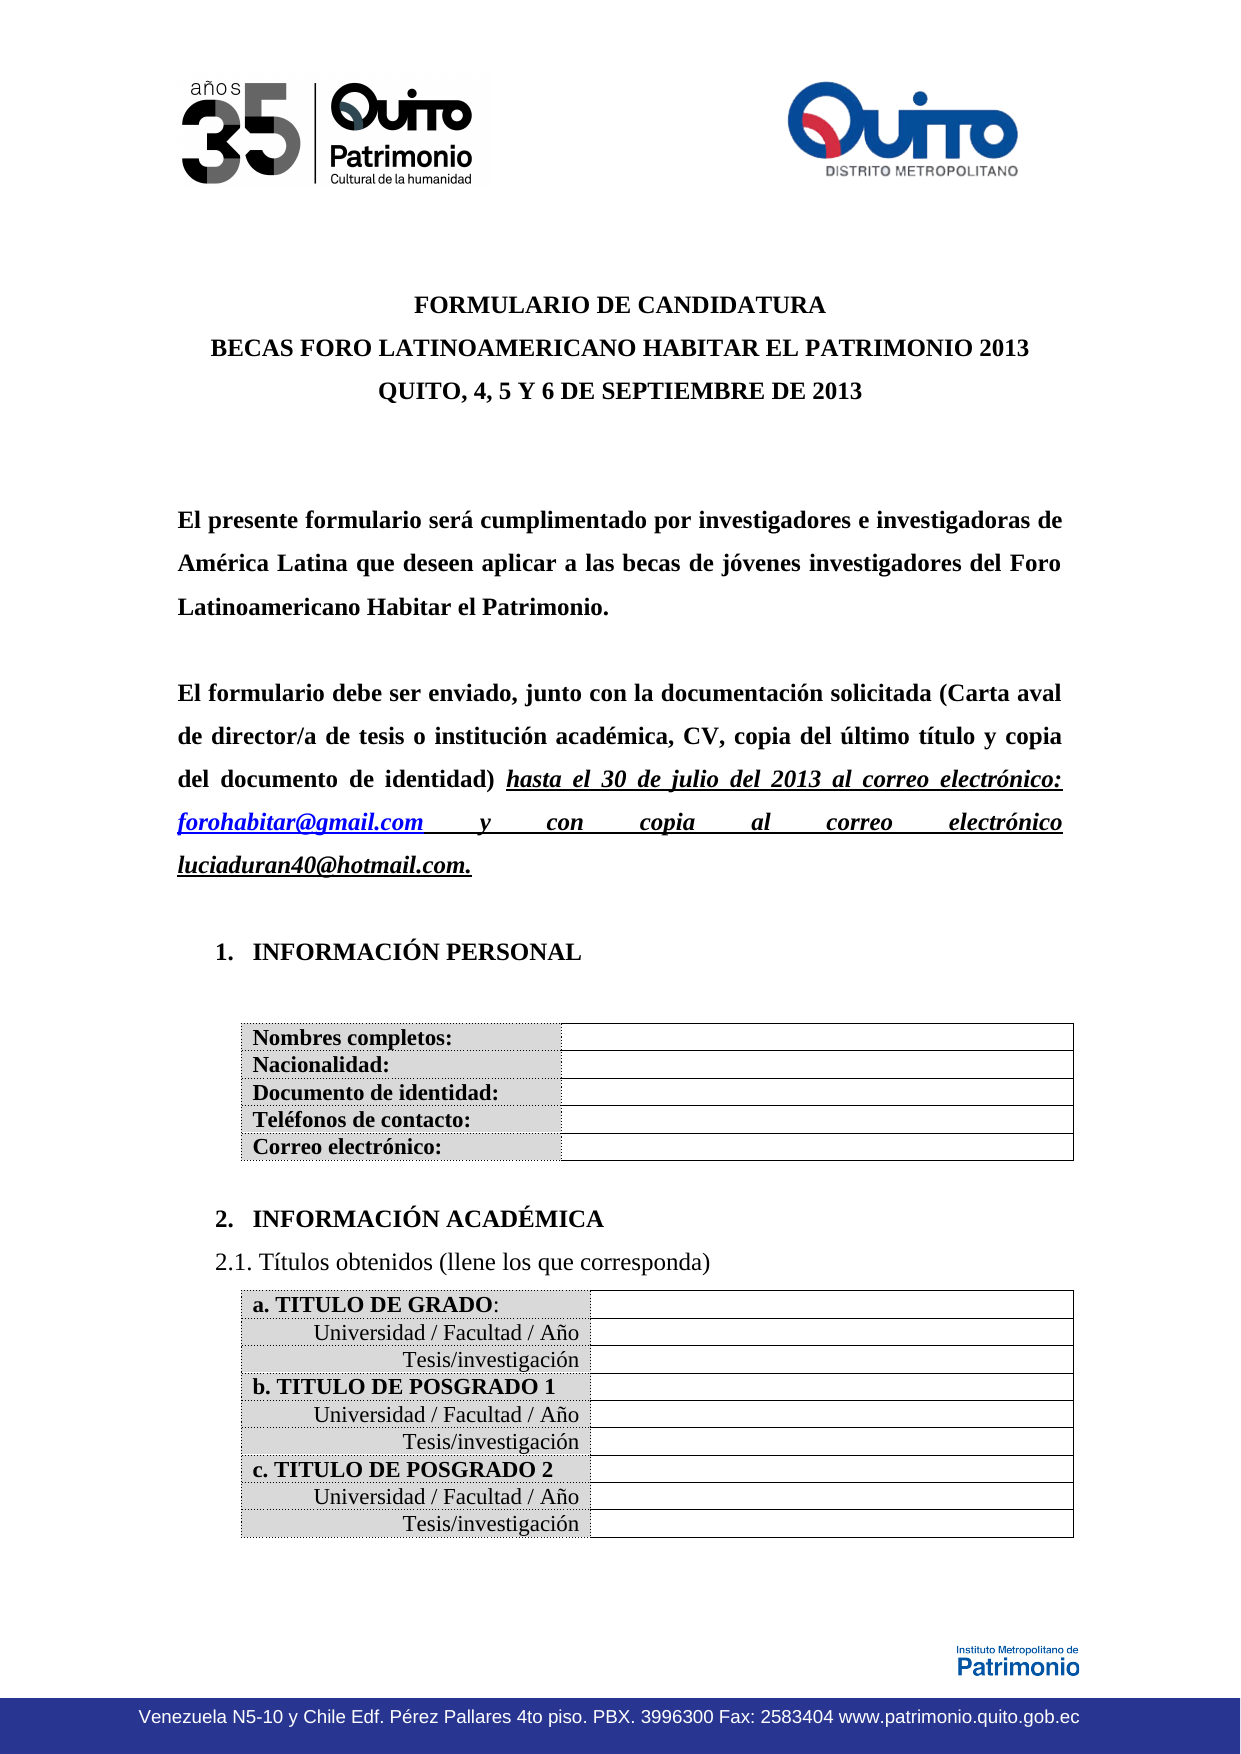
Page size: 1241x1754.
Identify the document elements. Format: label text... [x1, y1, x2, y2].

table_cell [561, 1079, 1073, 1105]
text BECAS FORO LATINOAMERICANO HABITAR EL PATRIMONIO 2013 [177, 333, 1063, 362]
table_cell Nacionalidad: [241, 1050, 561, 1078]
table_header a. TITULO DE GRADO: [241, 1290, 591, 1318]
table_cell [591, 1319, 1073, 1345]
picture [778, 75, 1037, 190]
table_cell Tesis/investigación [241, 1509, 591, 1537]
table_cell b. TITULO DE POSGRADO 1 [241, 1373, 591, 1400]
table_cell [591, 1374, 1073, 1400]
text El formulario debe ser enviado, junto con la documentación solicitada (Carta aval de director/a de tesis o institución académica, CV, copia del último título y copia del documento de identidad) hasta el 30 de julio del 2013 al correo electrónico: forohabitar@gmail.com y con copia al correo electrónico luciaduran40@hotmail.com. [177, 678, 1063, 832]
table_cell [591, 1483, 1073, 1509]
text FORMULARIO DE CANDIDATURA [177, 290, 1063, 318]
table_cell [591, 1401, 1073, 1427]
table_cell Tesis/investigación [241, 1427, 591, 1454]
table_cell Teléfonos de contacto: [241, 1105, 561, 1132]
text 2.1. Títulos obtenidos (llene los que corresponda) [215, 1247, 1063, 1276]
table_cell c. TITULO DE POSGRADO 2 [241, 1455, 591, 1482]
table_cell [591, 1428, 1073, 1454]
list INFORMACIÓN ACADÉMICA [215, 1204, 1063, 1233]
text El presente formulario será cumplimentado por investigadores e investigadoras de América Latina que deseen aplicar a las becas de jóvenes investigadores del Foro Latinoamericano Habitar el Patrimonio. [177, 505, 1063, 620]
text El formulario debe ser enviado, junto con la documentación solicitada (Carta aval de director/a de tesis o institución académica, CV, copia del último título y copia del documento de identidad) hasta el 30 de julio del 2013 al correo electrónico: forohabitar@gmail.com y con copia al correo electrónico luciaduran40@hotmail.com. [177, 834, 1063, 879]
table_cell [591, 1510, 1073, 1537]
table_header [591, 1291, 1073, 1318]
text QUITO, 4, 5 Y 6 DE SEPTIEMBRE DE 2013 [177, 376, 1063, 405]
table_cell Documento de identidad: [241, 1078, 561, 1105]
table_cell [591, 1346, 1073, 1372]
table_cell [561, 1051, 1073, 1078]
table_cell [561, 1134, 1073, 1160]
table_header [561, 1024, 1073, 1050]
table_cell [561, 1106, 1073, 1132]
table_cell Universidad / Facultad / Año [241, 1400, 591, 1427]
list INFORMACIÓN PERSONAL [215, 937, 1063, 965]
table_cell Tesis/investigación [241, 1345, 591, 1372]
table_header Nombres completos: [241, 1023, 561, 1050]
table_cell Universidad / Facultad / Año [241, 1318, 591, 1345]
table_cell Correo electrónico: [241, 1133, 561, 1160]
picture [913, 1643, 1080, 1676]
table_cell Universidad / Facultad / Año [241, 1482, 591, 1509]
picture [177, 73, 492, 190]
table_cell [591, 1456, 1073, 1482]
